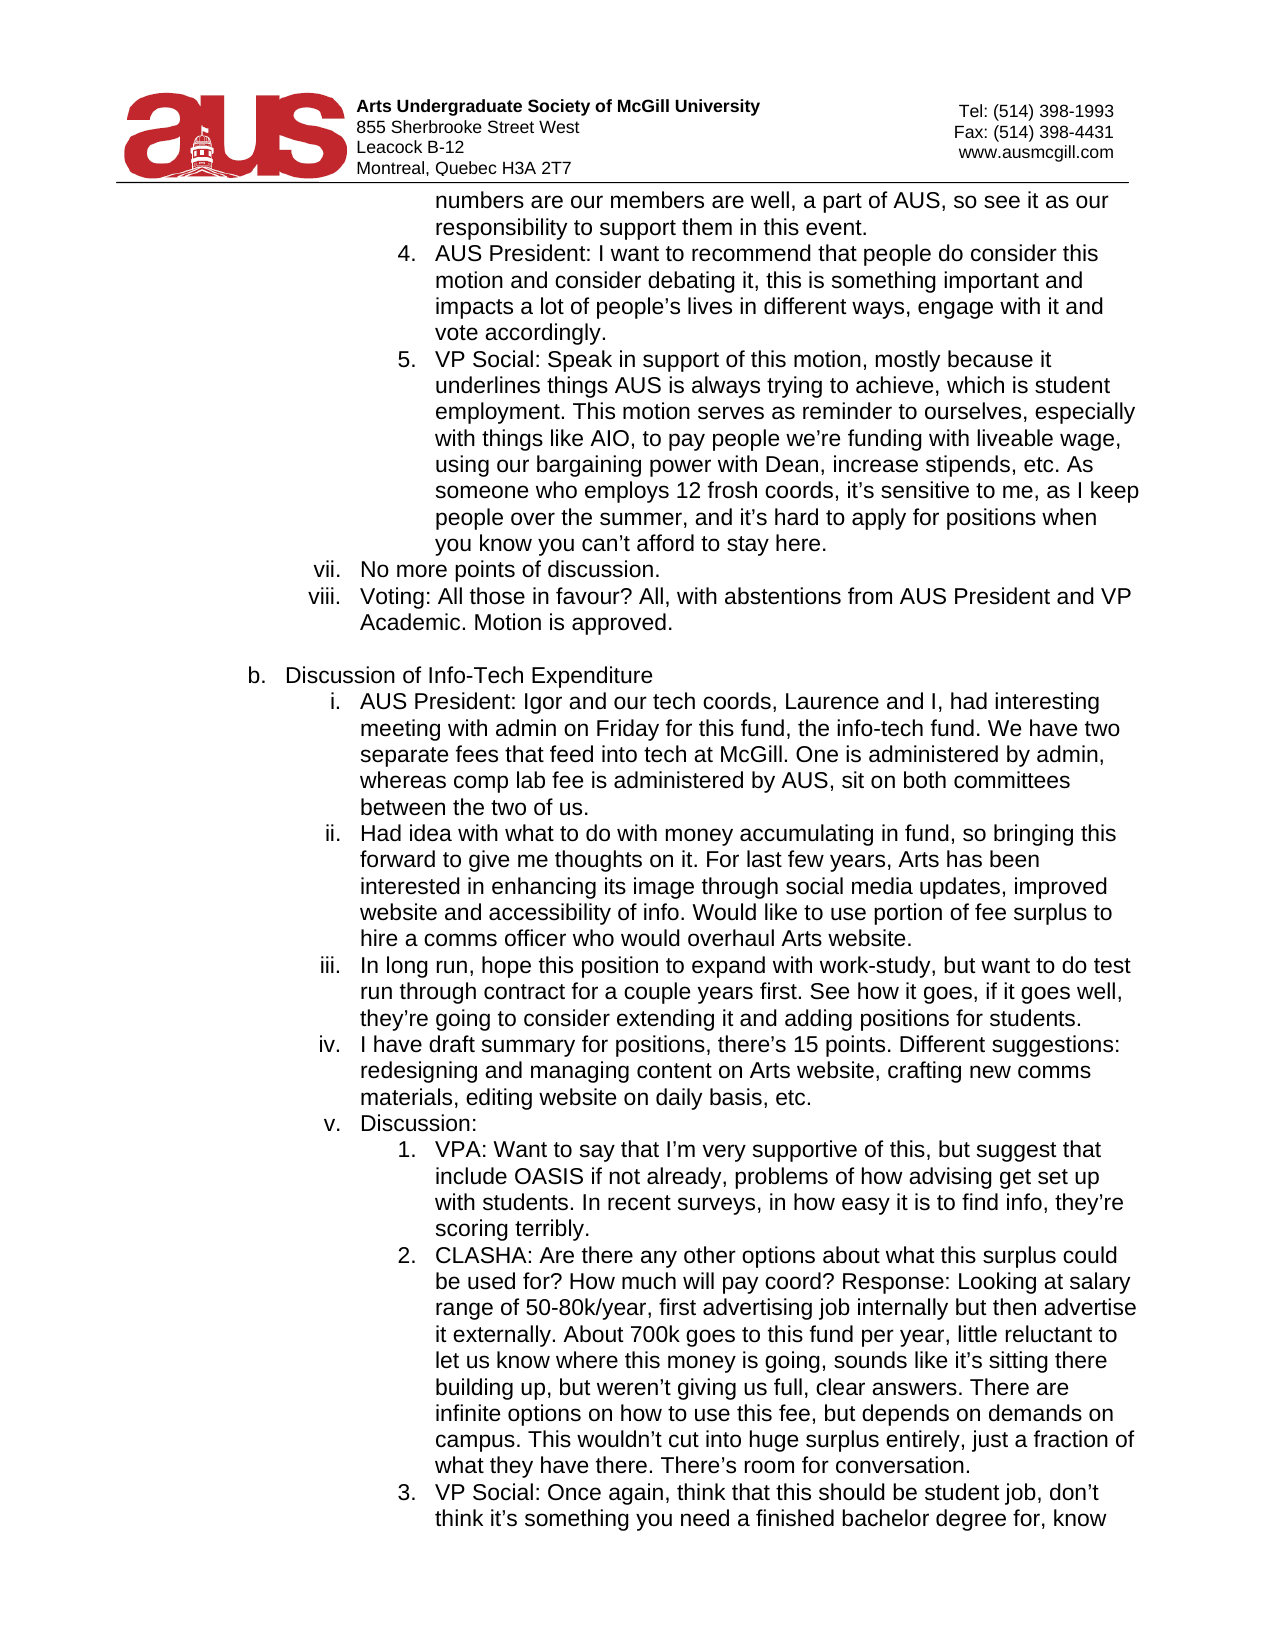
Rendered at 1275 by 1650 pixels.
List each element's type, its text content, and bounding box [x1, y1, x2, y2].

list VPA: Want to say that I’m very supportive of this, but suggest that include OASIS if not already, problems of how advising get set up with students. In recent surveys, in how easy it is to find info, they’re scoring terribly. [397, 1136, 1140, 1242]
list Voting: All those in favour? All, with abstentions from AUS President and VP Academic. Motion is approved. [341, 583, 1140, 636]
list CLASHA: Are there any other options about what this surplus could be used for? How much will pay coord? Response: Looking at salary range of 50-80k/year, first advertising job internally but then advertise it externally. About 700k goes to this fund per year, little reluctant to let us know where this money is going, sounds like it’s sitting there building up, but weren’t giving us full, clear answers. There are infinite options on how to use this fee, but depends on demands on campus. This wouldn’t cut into huge surplus entirely, just a fraction of what they have there. There’s room for conversation. [397, 1242, 1140, 1479]
list AUS President: Igor and our tech coords, Laurence and I, had interesting meeting with admin on Friday for this fund, the info-tech fund. We have two separate fees that feed into tech at McGill. One is administered by admin, whereas comp lab fee is administered by AUS, sit on both committees between the two of us. [341, 688, 1140, 820]
list VP Social: Speak in support of this motion, mostly because it underlines things AUS is always trying to achieve, which is student employment. This motion serves as reminder to ourselves, especially with things like AIO, to pay people we’re funding with liveable wage, using our bargaining power with Dean, increase stipends, etc. As someone who employs 12 frosh coords, it’s sensitive to me, as I keep people over the summer, and it’s hard to apply for positions when you know you can’t afford to stay here. [397, 346, 1140, 556]
list Discussion of Info-Tech Expenditure [247, 662, 1140, 688]
list In long run, hope this position to expand with work-study, but want to do test run through contract for a couple years first. See how it goes, if it goes well, they’re going to consider extending it and adding positions for students. [341, 952, 1140, 1031]
list No more points of discussion. [341, 556, 1140, 583]
list Discussion: [341, 1110, 1140, 1136]
list AUS President: I want to recommend that people do consider this motion and consider debating it, this is something important and impacts a lot of people’s lives in different ways, engage with it and vote accordingly. [397, 240, 1140, 346]
picture [116, 88, 360, 182]
list I have draft summary for positions, there’s 15 points. Different suggestions: redesigning and managing content on Arts website, crafting new comms materials, editing website on daily basis, etc. [341, 1031, 1140, 1110]
list Had idea with what to do with money accumulating in fund, so bringing this forward to give me thoughts on it. For last few years, Arts has been interested in enhancing its image through social media updates, improved website and accessibility of info. Would like to use portion of fee surplus to hire a comms officer who would overhaul Arts website. [341, 820, 1140, 952]
